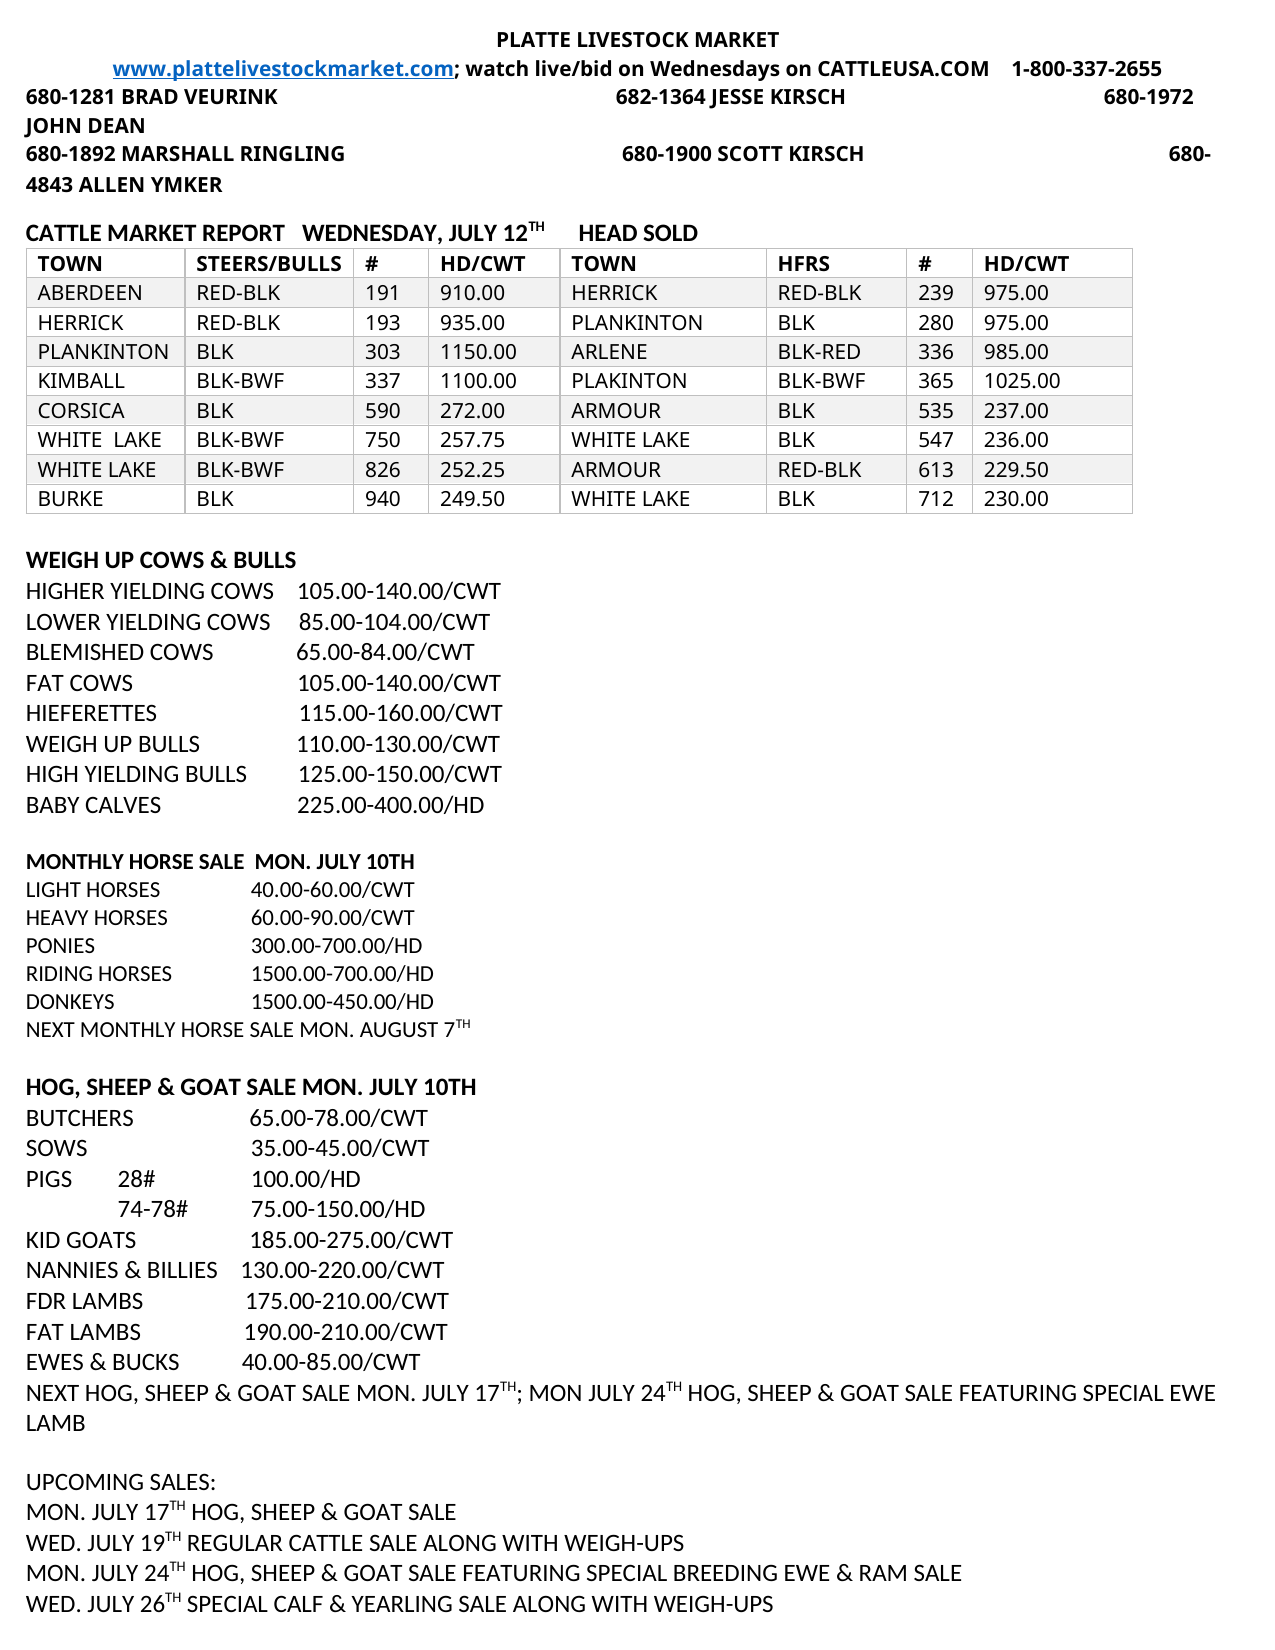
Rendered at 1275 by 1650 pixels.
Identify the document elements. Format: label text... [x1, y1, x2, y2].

table_cell 613 [907, 455, 972, 483]
text HIGH YIELDING BULLS 125.00-150.00/CWT [26, 758, 1249, 789]
text WED. JULY 26TH SPECIAL CALF & YEARLING SALE ALONG WITH WEIGH-UPS [26, 1588, 1249, 1618]
table_cell BLK-BWF [186, 455, 353, 483]
table_header TOWN [27, 249, 184, 277]
text BABY CALVES 225.00-400.00/HD [26, 789, 1249, 819]
table_cell RED-BLK [767, 278, 906, 307]
table_cell ARMOUR [561, 455, 766, 483]
table_cell BURKE [27, 485, 184, 513]
text NEXT HOG, SHEEP & GOAT SALE MON. JULY 17TH; MON JULY 24TH HOG, SHEEP & GOAT SALE FEATURING SPECIAL EWE LAMB [26, 1377, 1249, 1438]
text MON. JULY 24TH HOG, SHEEP & GOAT SALE FEATURING SPECIAL BREEDING EWE & RAM SALE [26, 1557, 1249, 1588]
table_cell 252.25 [429, 455, 559, 483]
table_header HD/CWT [973, 249, 1132, 277]
table_cell PLANKINTON [27, 337, 184, 366]
table_cell ARLENE [561, 337, 766, 366]
table_cell WHITE LAKE [561, 426, 766, 454]
text BUTCHERS 65.00-78.00/CWT [26, 1102, 1249, 1132]
text WEIGH UP COWS & BULLS [26, 544, 1249, 575]
table_cell 237.00 [973, 396, 1132, 424]
table_cell BLK [186, 485, 353, 513]
text HEAVY HORSES 60.00-90.00/CWT [26, 903, 1249, 931]
table_cell 230.00 [973, 485, 1132, 513]
text DONKEYS 1500.00-450.00/HD [26, 987, 1249, 1015]
table_cell RED-BLK [767, 455, 906, 483]
table_header HD/CWT [429, 249, 559, 277]
table_cell WHITE LAKE [27, 455, 184, 483]
table_cell 910.00 [429, 278, 559, 307]
table_cell ARMOUR [561, 396, 766, 424]
table_header # [907, 249, 972, 277]
table_cell BLK [767, 426, 906, 454]
table_cell 940 [354, 485, 428, 513]
text HIEFERETTES 115.00-160.00/CWT [26, 697, 1249, 728]
table_cell BLK [186, 337, 353, 366]
text 680-1281 BRAD VEURINK 682-1364 JESSE KIRSCH 680-1972 JOHN DEAN [26, 82, 1249, 139]
table_cell BLK-BWF [186, 367, 353, 395]
text CATTLE MARKET REPORT WEDNESDAY, JULY 12TH HEAD SOLD [26, 217, 1249, 248]
table_cell 935.00 [429, 308, 559, 336]
table_cell 826 [354, 455, 428, 483]
table_cell 257.75 [429, 426, 559, 454]
text WED. JULY 19TH REGULAR CATTLE SALE ALONG WITH WEIGH-UPS [26, 1527, 1249, 1557]
table_cell BLK [767, 308, 906, 336]
table_cell 985.00 [973, 337, 1132, 366]
table_cell 1100.00 [429, 367, 559, 395]
text PONIES 300.00-700.00/HD [26, 931, 1249, 959]
text MON. JULY 17TH HOG, SHEEP & GOAT SALE [26, 1496, 1249, 1527]
table_header TOWN [561, 249, 766, 277]
text NEXT MONTHLY HORSE SALE MON. AUGUST 7TH [26, 1015, 1249, 1043]
text LIGHT HORSES 40.00-60.00/CWT [26, 875, 1249, 903]
text 680-1892 MARSHALL RINGLING 680-1900 SCOTT KIRSCH 680-4843 ALLEN YMKER [26, 139, 1249, 198]
table_cell 239 [907, 278, 972, 307]
table_cell PLANKINTON [561, 308, 766, 336]
table_cell 303 [354, 337, 428, 366]
table_cell WHITE LAKE [27, 426, 184, 454]
table_cell ABERDEEN [27, 278, 184, 307]
table_cell CORSICA [27, 396, 184, 424]
table_cell 547 [907, 426, 972, 454]
table_cell 280 [907, 308, 972, 336]
table_cell BLK-BWF [767, 367, 906, 395]
table_cell BLK [767, 485, 906, 513]
table_cell PLAKINTON [561, 367, 766, 395]
text www.plattelivestockmarket.com; watch live/bid on Wednesdays on CATTLEUSA.COM 1-800-337-2655 [26, 54, 1249, 82]
text PIGS 28# 100.00/HD [26, 1163, 1249, 1193]
table_cell WHITE LAKE [561, 485, 766, 513]
text SOWS 35.00-45.00/CWT [26, 1132, 1249, 1163]
text FAT LAMBS 190.00-210.00/CWT [26, 1316, 1249, 1346]
text RIDING HORSES 1500.00-700.00/HD [26, 959, 1249, 987]
text MONTHLY HORSE SALE MON. JULY 10TH [26, 847, 1249, 875]
table_cell 1025.00 [973, 367, 1132, 395]
table_cell 191 [354, 278, 428, 307]
table_cell KIMBALL [27, 367, 184, 395]
text HOG, SHEEP & GOAT SALE MON. JULY 10TH [26, 1071, 1249, 1102]
table_header HFRS [767, 249, 906, 277]
table_cell 1150.00 [429, 337, 559, 366]
table_cell 535 [907, 396, 972, 424]
table_cell 365 [907, 367, 972, 395]
table_cell BLK [767, 396, 906, 424]
table_cell 336 [907, 337, 972, 366]
text PLATTE LIVESTOCK MARKET [26, 26, 1249, 54]
table_cell 590 [354, 396, 428, 424]
table_cell 249.50 [429, 485, 559, 513]
table_cell 712 [907, 485, 972, 513]
table_cell BLK-RED [767, 337, 906, 366]
table_header # [354, 249, 428, 277]
text LOWER YIELDING COWS 85.00-104.00/CWT [26, 606, 1249, 636]
text KID GOATS 185.00-275.00/CWT [26, 1224, 1249, 1254]
text 74-78# 75.00-150.00/HD [26, 1193, 1249, 1224]
text FDR LAMBS 175.00-210.00/CWT [26, 1285, 1249, 1316]
text BLEMISHED COWS 65.00-84.00/CWT [26, 636, 1249, 667]
text NANNIES & BILLIES 130.00-220.00/CWT [26, 1254, 1249, 1285]
table_cell BLK-BWF [186, 426, 353, 454]
table_cell 750 [354, 426, 428, 454]
table_cell 236.00 [973, 426, 1132, 454]
table_cell RED-BLK [186, 278, 353, 307]
table_cell 337 [354, 367, 428, 395]
table_header STEERS/BULLS [186, 249, 353, 277]
table_cell 193 [354, 308, 428, 336]
text HIGHER YIELDING COWS 105.00-140.00/CWT [26, 575, 1249, 606]
text WEIGH UP BULLS 110.00-130.00/CWT [26, 728, 1249, 758]
table_cell HERRICK [561, 278, 766, 307]
table_cell 272.00 [429, 396, 559, 424]
table_cell HERRICK [27, 308, 184, 336]
text EWES & BUCKS 40.00-85.00/CWT [26, 1346, 1249, 1377]
table_cell 975.00 [973, 308, 1132, 336]
text UPCOMING SALES: [26, 1466, 1249, 1496]
table_cell BLK [186, 396, 353, 424]
table_cell 975.00 [973, 278, 1132, 307]
table_cell RED-BLK [186, 308, 353, 336]
text FAT COWS 105.00-140.00/CWT [26, 667, 1249, 697]
table_cell 229.50 [973, 455, 1132, 483]
